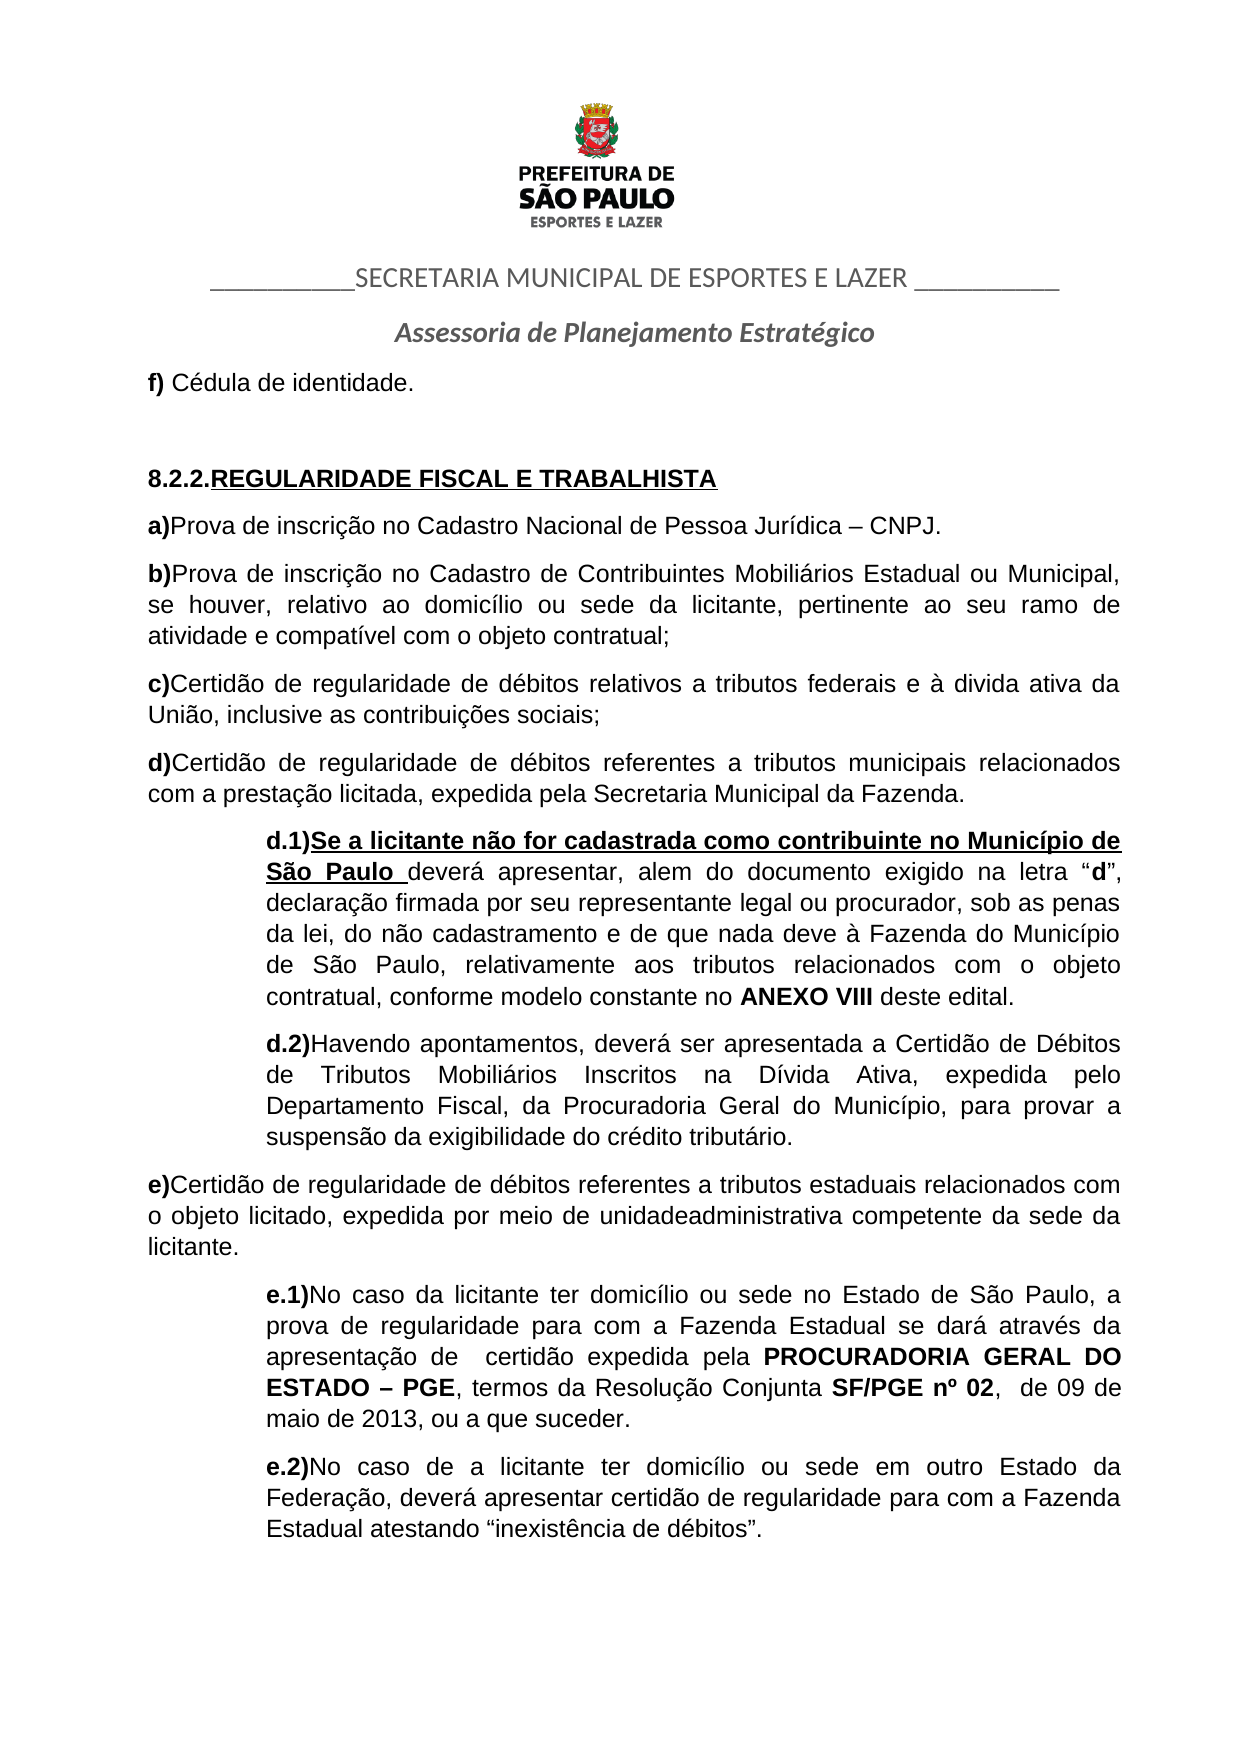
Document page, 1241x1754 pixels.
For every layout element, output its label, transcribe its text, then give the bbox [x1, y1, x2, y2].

text d)Certidão de regularidade de débitos referentes a tributos municipais relacionados com a prestação licitada, expedida pela Secretaria Municipal da Fazenda. [148, 748, 1122, 807]
text d.1)Se a licitante não for cadastrada como contribuinte no Município de São Paulo deverá apresentar, alem do documento exigido na letra “d”, declaração firmada por seu representante legal ou procurador, sob as penas da lei, do não cadastramento e de que nada deve à Fazenda do Município de São Paulo, relativamente aos tributos relacionados com o objeto contratual, conforme modelo constante no ANEXO VIII deste edital. [266, 826, 1122, 1010]
text a)Prova de inscrição no Cadastro Nacional de Pessoa Jurídica – CNPJ. [148, 511, 1122, 540]
text d.2)Havendo apontamentos, deverá ser apresentada a Certidão de Débitos de Tributos Mobiliários Inscritos na Dívida Ativa, expedida pelo Departamento Fiscal, da Procuradoria Geral do Município, para provar a suspensão da exigibilidade do crédito tributário. [266, 1029, 1122, 1151]
text e.2)No caso de a licitante ter domicílio ou sede em outro Estado da Federação, deverá apresentar certidão de regularidade para com a Fazenda Estadual atestando “inexistência de débitos”. [266, 1452, 1122, 1543]
text c)Certidão de regularidade de débitos relativos a tributos federais e à divida ativa da União, inclusive as contribuições sociais; [148, 669, 1122, 729]
picture [484, 81, 709, 250]
text 8.2.2.Regularidade fiscal e trabalhista [148, 464, 1122, 492]
text f) Cédula de identidade. [148, 368, 1122, 397]
text e)Certidão de regularidade de débitos referentes a tributos estaduais relacionados com o objeto licitado, expedida por meio de unidadeadministrativa competente da sede da licitante. [148, 1170, 1122, 1261]
text e.1)No caso da licitante ter domicílio ou sede no Estado de São Paulo, a prova de regularidade para com a Fazenda Estadual se dará através da apresentação de certidão expedida pela PROCURADORIA GERAL DO ESTADO – PGE, termos da Resolução Conjunta SF/PGE nº 02, de 09 de maio de 2013, ou a que suceder. [266, 1280, 1122, 1433]
text b)Prova de inscrição no Cadastro de Contribuintes Mobiliários Estadual ou Municipal, se houver, relativo ao domicílio ou sede da licitante, pertinente ao seu ramo de atividade e compatível com o objeto contratual; [148, 559, 1122, 650]
